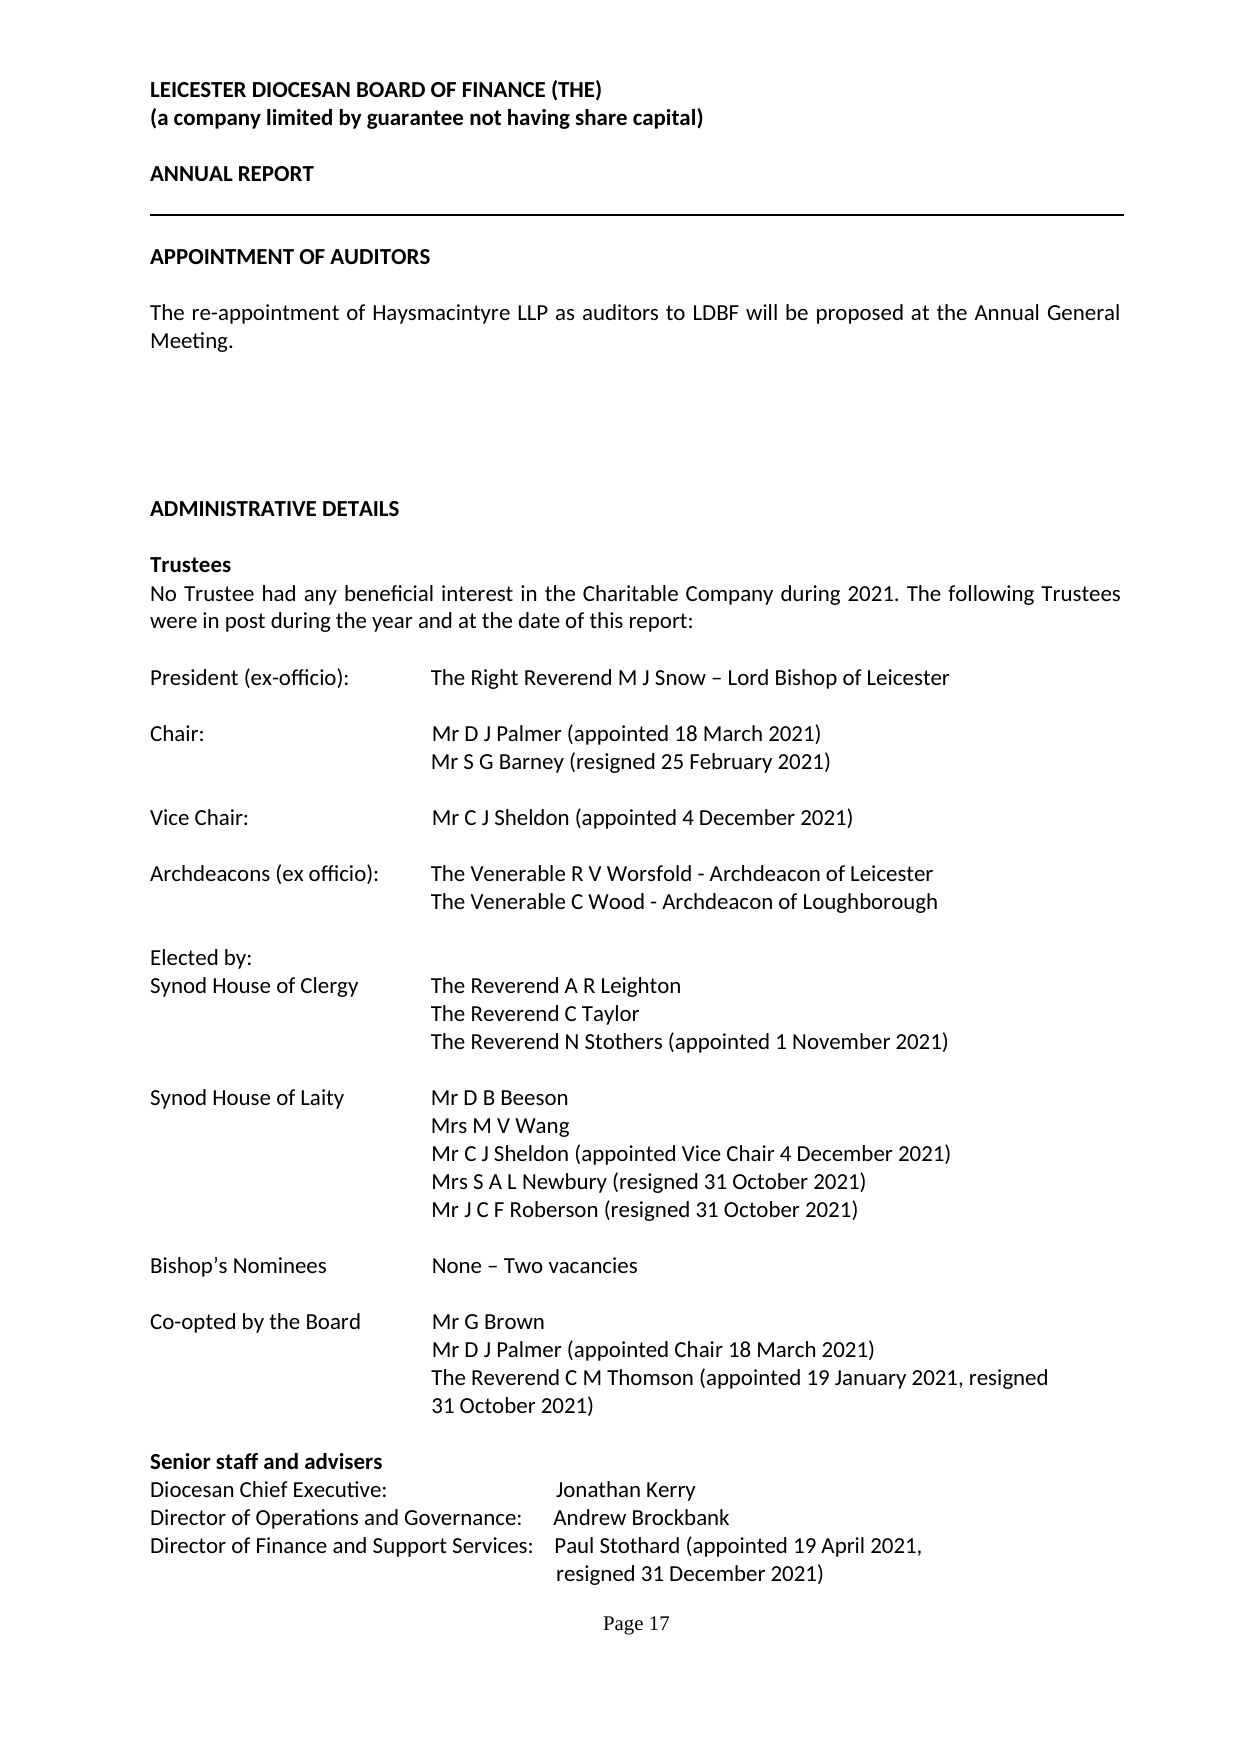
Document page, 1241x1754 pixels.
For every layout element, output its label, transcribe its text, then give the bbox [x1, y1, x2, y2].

text President (ex-officio): The Right Reverend M J Snow – Lord Bishop of Leicester [150, 663, 1122, 691]
text Synod House of Clergy The Reverend A R Leighton [150, 971, 1122, 999]
text Senior staff and advisers [150, 1447, 1122, 1475]
text Co-opted by the Board Mr G Brown [150, 1307, 1122, 1335]
text Mr C J Sheldon (appointed Vice Chair 4 December 2021) [416, 1139, 1169, 1167]
text The Reverend C M Thomson (appointed 19 January 2021, resigned [431, 1363, 1122, 1391]
text Chair: Mr D J Palmer (appointed 18 March 2021) [150, 719, 1122, 747]
text Synod House of Laity Mr D B Beeson [150, 1083, 1122, 1111]
text resigned 31 December 2021) [525, 1559, 1021, 1587]
text Vice Chair: Mr C J Sheldon (appointed 4 December 2021) [150, 803, 1122, 831]
text Mr D J Palmer (appointed Chair 18 March 2021) [150, 1335, 1122, 1363]
text 31 October 2021) [431, 1391, 1122, 1419]
text Trustees [150, 551, 1122, 579]
text Mr J C F Roberson (resigned 31 October 2021) [416, 1195, 1169, 1223]
text Bishop’s Nominees None – Two vacancies [150, 1251, 1122, 1279]
text The Reverend C Taylor [356, 999, 1122, 1027]
text Mr S G Barney (resigned 25 February 2021) [356, 747, 1122, 775]
text No Trustee had any beneficial interest in the Charitable Company during 2021. The following Trustees were in post during the year and at the date of this report: [150, 579, 1122, 635]
text Mrs M V Wang [150, 1111, 1122, 1139]
text Mrs S A L Newbury (resigned 31 October 2021) [416, 1167, 1169, 1195]
text Director of Finance and Support Services: Paul Stothard (appointed 19 April 2021, [150, 1531, 1021, 1559]
text APPOINTMENT OF AUDITORS [150, 242, 1122, 270]
text ADMINISTRATIVE DETAILS [150, 494, 1122, 523]
text Archdeacons (ex officio): The Venerable R V Worsfold - Archdeacon of Leicester [150, 859, 1122, 887]
text The Venerable C Wood - Archdeacon of Loughborough [150, 887, 1122, 915]
text Elected by: [150, 943, 1122, 971]
text Diocesan Chief Executive: Jonathan Kerry [150, 1475, 903, 1503]
text The re-appointment of Haysmacintyre LLP as auditors to LDBF will be proposed at the Annual General Meeting. [150, 298, 1122, 354]
text Director of Operations and Governance: Andrew Brockbank [150, 1503, 903, 1531]
text The Reverend N Stothers (appointed 1 November 2021) [165, 1027, 1122, 1055]
